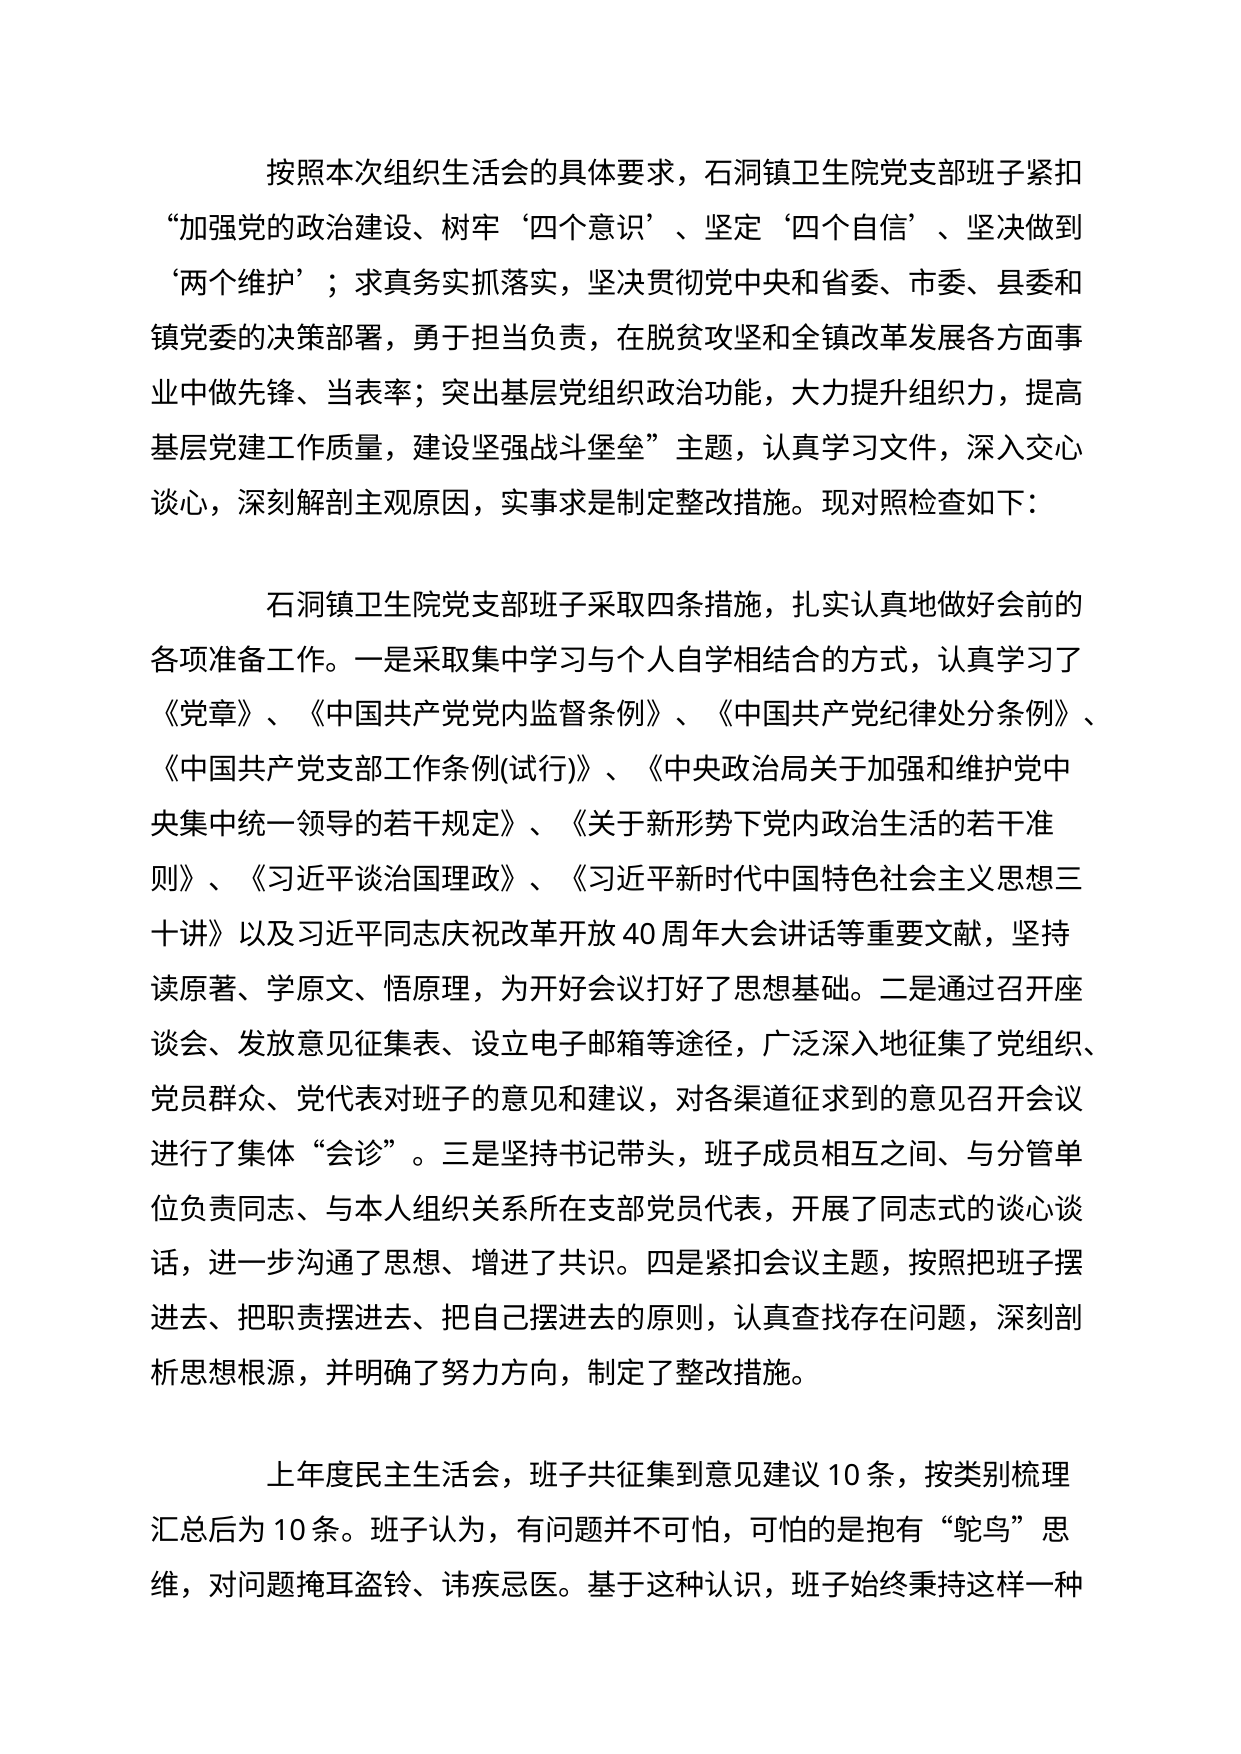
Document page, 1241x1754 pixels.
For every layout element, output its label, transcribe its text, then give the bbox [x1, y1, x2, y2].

text 石洞镇卫生院党支部班子采取四条措施，扎实认真地做好会前的各项准备工作。一是采取集中学习与个人自学相结合的方式，认真学习了《党章》、《中国共产党党内监督条例》、《中国共产党纪律处分条例》、《中国共产党支部工作条例(试行)》、《中央政治局关于加强和维护党中央集中统一领导的若干规定》、《关于新形势下党内政治生活的若干准则》、《习近平谈治国理政》、《习近平新时代中国特色社会主义思想三十讲》以及习近平同志庆祝改革开放40周年大会讲话等重要文献，坚持读原著、学原文、悟原理，为开好会议打好了思想基础。二是通过召开座谈会、发放意见征集表、设立电子邮箱等途径，广泛深入地征集了党组织、党员群众、党代表对班子的意见和建议，对各渠道征求到的意见召开会议进行了集体“会诊”。三是坚持书记带头，班子成员相互之间、与分管单位负责同志、与本人组织关系所在支部党员代表，开展了同志式的谈心谈话，进一步沟通了思想、增进了共识。四是紧扣会议主题，按照把班子摆进去、把职责摆进去、把自己摆进去的原则，认真查找存在问题，深刻剖析思想根源，并明确了努力方向，制定了整改措施。 [150, 581, 1090, 1392]
text 按照本次组织生活会的具体要求，石洞镇卫生院党支部班子紧扣“加强党的政治建设、树牢‘四个意识’、坚定‘四个自信’、坚决做到‘两个维护’；求真务实抓落实，坚决贯彻党中央和省委、市委、县委和镇党委的决策部署，勇于担当负责，在脱贫攻坚和全镇改革发展各方面事业中做先锋、当表率；突出基层党组织政治功能，大力提升组织力，提高基层党建工作质量，建设坚强战斗堡垒”主题，认真学习文件，深入交心谈心，深刻解剖主观原因，实事求是制定整改措施。现对照检查如下： [150, 150, 1090, 522]
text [150, 1452, 1090, 1604]
